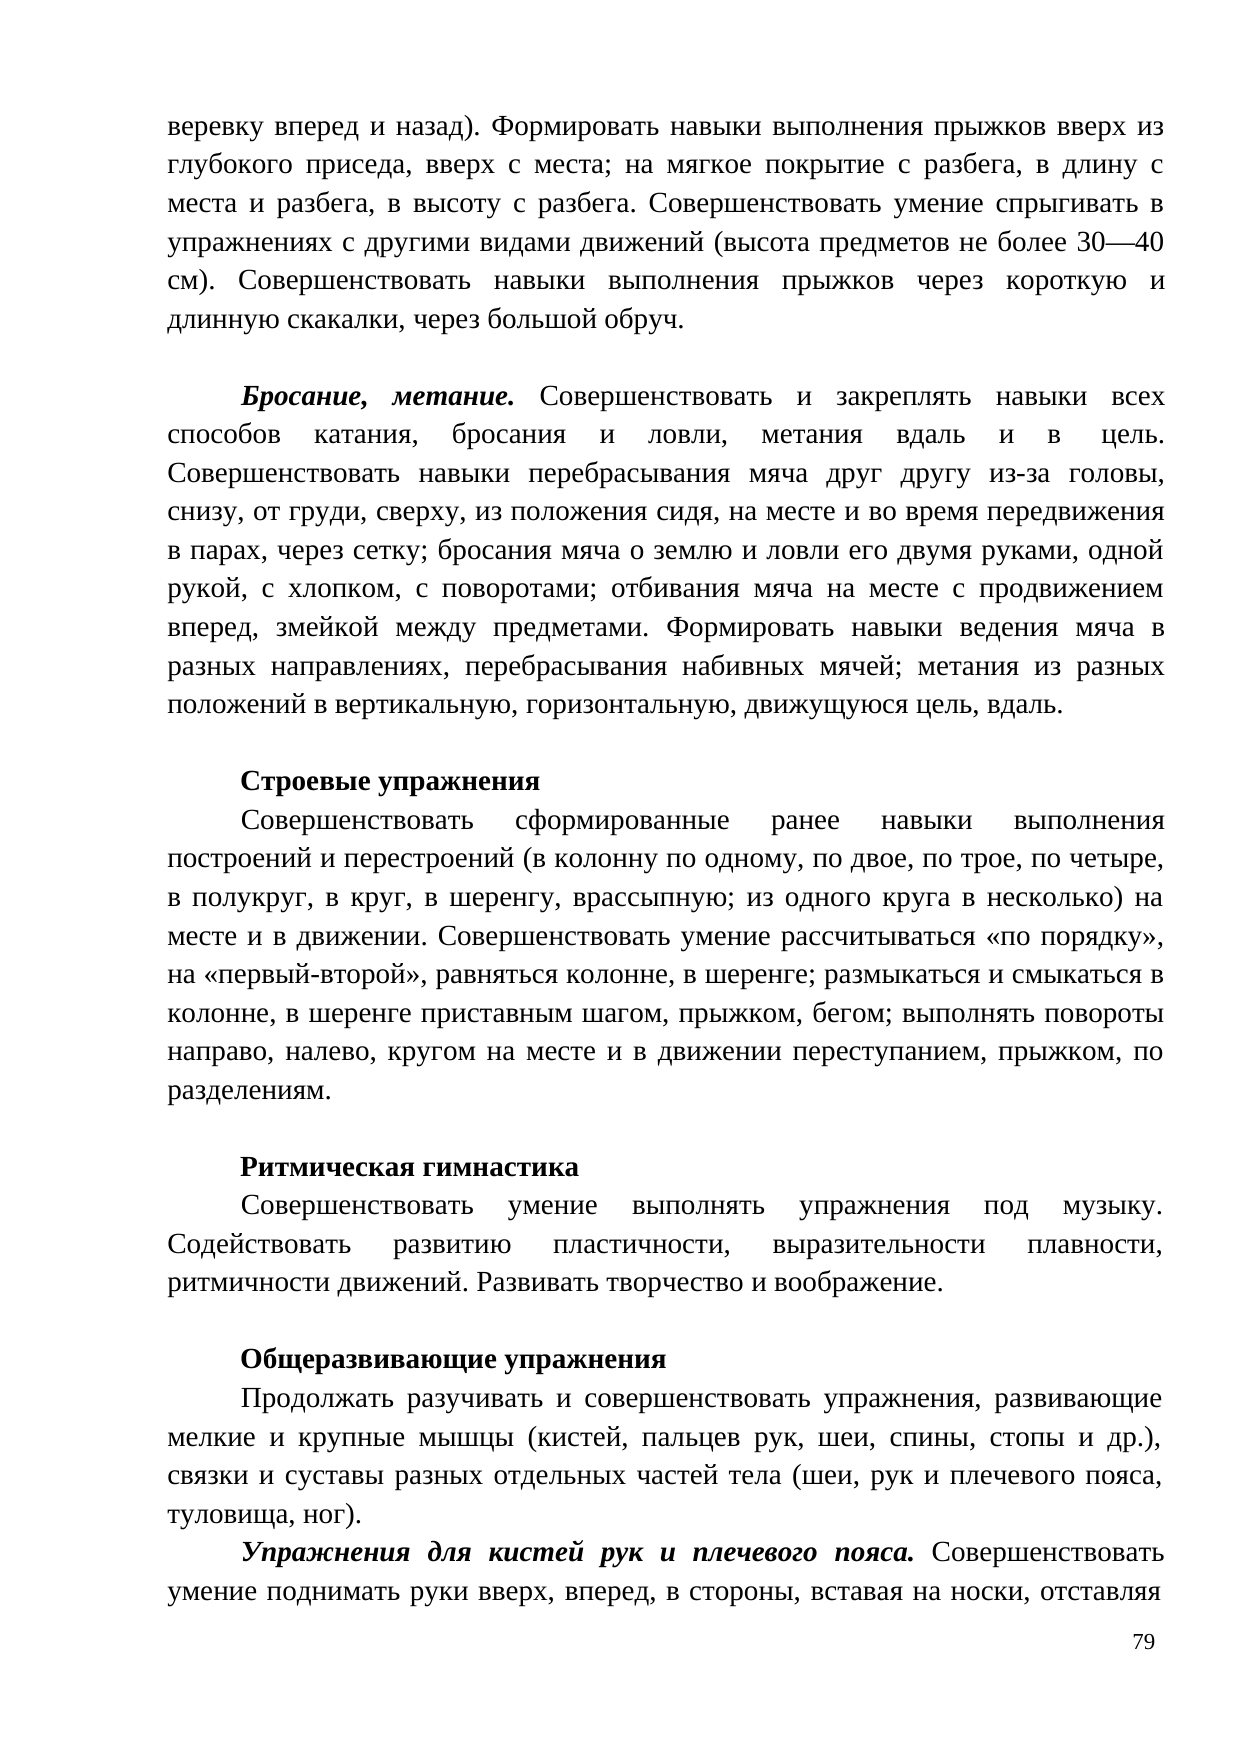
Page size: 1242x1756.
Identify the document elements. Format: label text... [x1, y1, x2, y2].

text Упражнения для кистей рук и плечевого пояса. Совершенствовать умение поднимать руки вверх, вперед, в стороны, вставая на носки, отставляя [167, 1534, 1165, 1607]
text Совершенствовать сформированные ранее навыки выполнения построений и перестроений (в колонну по одному, по двое, по трое, по четыре, в полукруг, в круг, в шеренгу, врассыпную; из одного круга в несколько) на месте и в движении. Совершенствовать умение рассчитываться «по порядку», на «первый-второй», равняться колонне, в шеренге; размыкаться и смыкаться в колонне, в шеренге приставным шагом, прыжком, бегом; выполнять повороты направо, налево, кругом на месте и в движении переступанием, прыжком, по разделениям. [167, 802, 1165, 1105]
text Продолжать разучивать и совершенствовать упражнения, развивающие мелкие и крупные мышцы (кистей, пальцев рук, шеи, спины, стопы и др.), связки и суставы разных отдельных частей тела (шеи, рук и плечевого пояса, туловища, ног). [167, 1380, 1163, 1529]
text веревку вперед и назад). Формировать навыки выполнения прыжков вверх из глубокого приседа, вверх с места; на мягкое покрытие с разбега, в длину с места и разбега, в высоту с разбега. Совершенствовать умение спрыгивать в упражнениях с другими видами движений (высота предметов не более 30—40 см). Совершенствовать навыки выполнения прыжков через короткую и длинную скакалки, через большой обруч. [167, 108, 1165, 334]
text Бросание, метание. Совершенствовать и закреплять навыки всех способов катания, бросания и ловли, метания вдаль и в цель. Совершенствовать навыки перебрасывания мяча друг другу из-за головы, снизу, от груди, сверху, из положения сидя, на месте и во время передвижения в парах, через сетку; бросания мяча о землю и ловли его двумя руками, одной рукой, с хлопком, с поворотами; отбивания мяча на месте с продвижением вперед, змейкой между предметами. Формировать навыки ведения мяча в разных направлениях, перебрасывания набивных мячей; метания из разных положений в вертикальную, горизонтальную, движущуюся цель, вдаль. [167, 378, 1165, 720]
text Совершенствовать умение выполнять упражнения под музыку. Содействовать развитию пластичности, выразительности плавности, ритмичности движений. Развивать творчество и воображение. [167, 1187, 1163, 1298]
subtitle Строевые упражнения [240, 763, 1219, 797]
subtitle Общеразвивающие упражнения [240, 1342, 1219, 1375]
subtitle Ритмическая гимнастика [240, 1149, 1219, 1182]
